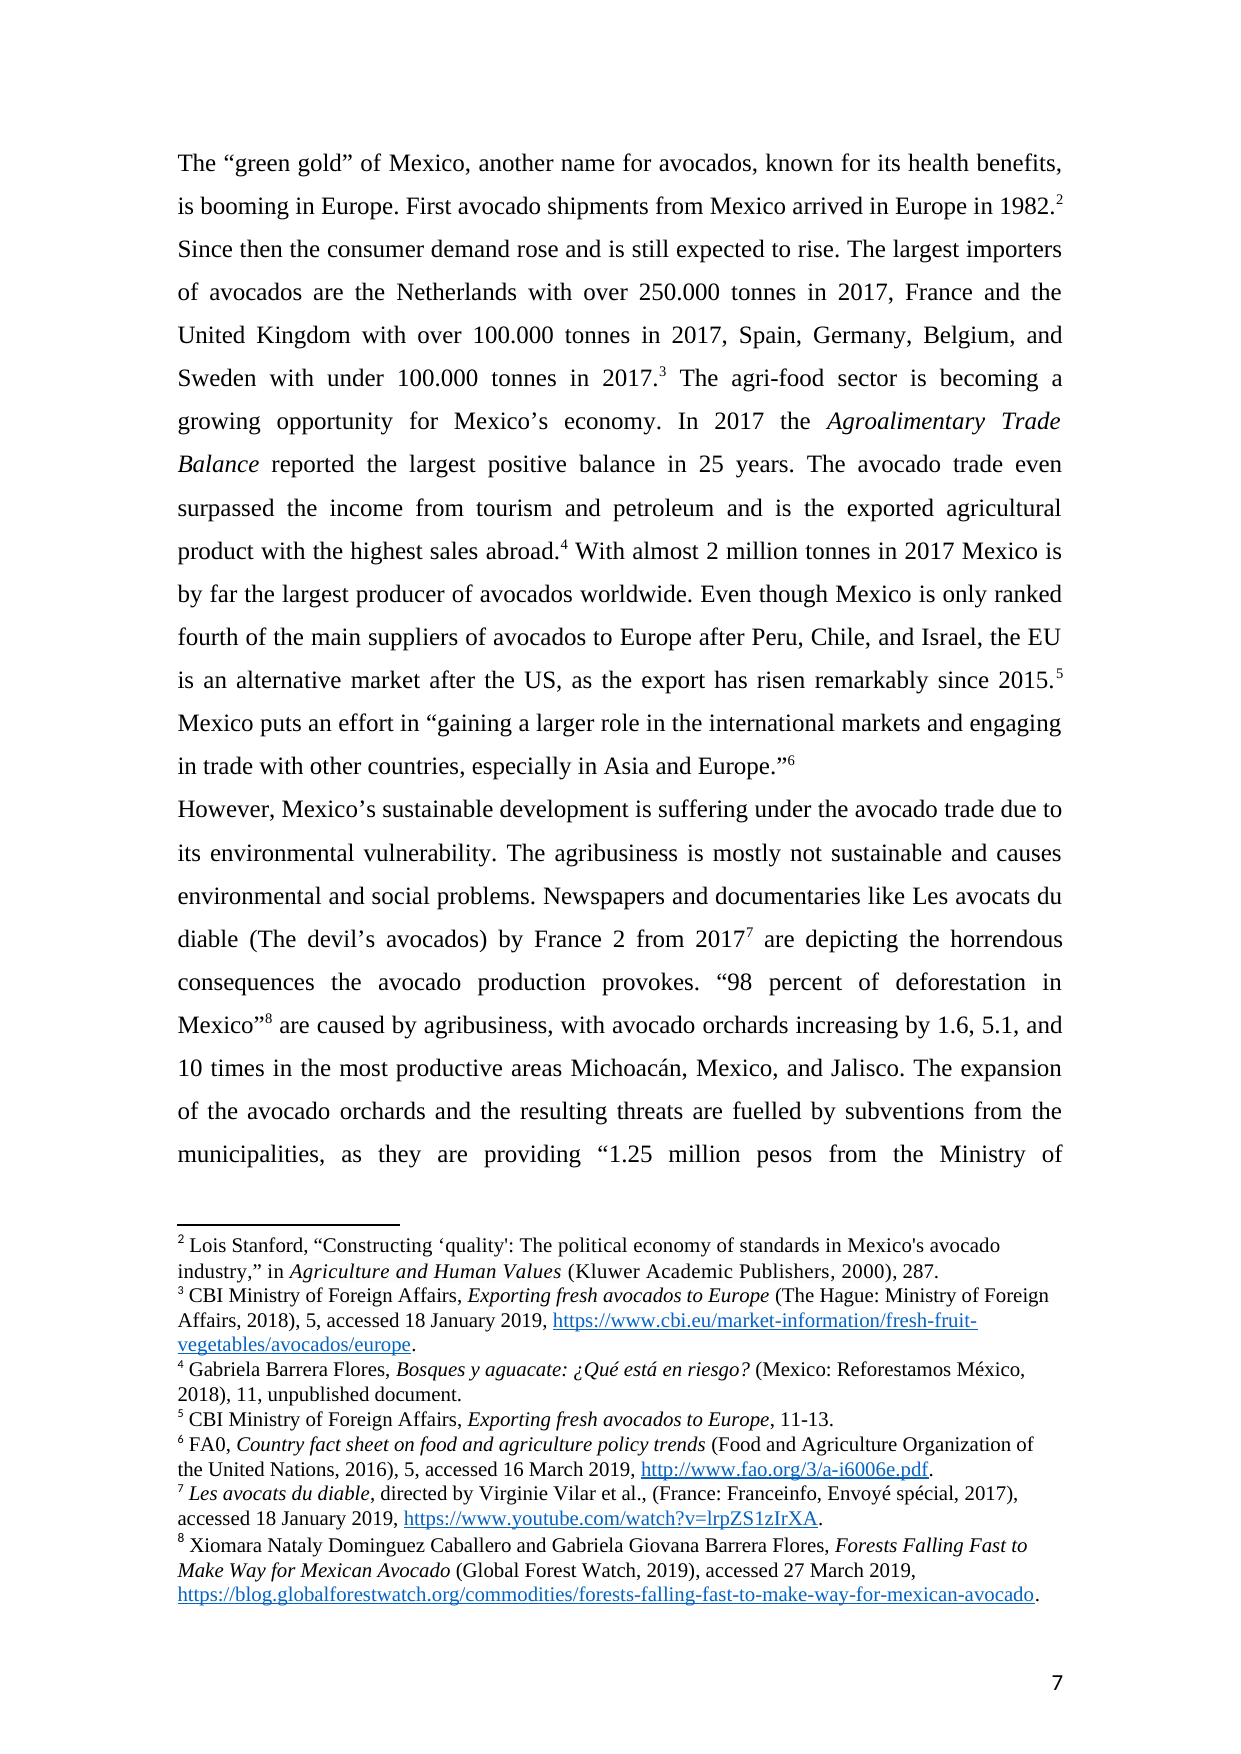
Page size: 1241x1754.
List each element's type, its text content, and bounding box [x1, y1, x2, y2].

text The “green gold” of Mexico, another name for avocados, known for its health benefits, is booming in Europe. First avocado shipments from Mexico arrived in Europe in 1982. Since then the consumer demand rose and is still expected to rise. The largest importers of avocados are the Netherlands with over 250.000 tonnes in 2017, France and the United Kingdom with over 100.000 tonnes in 2017, Spain, Germany, Belgium, and Sweden with under 100.000 tonnes in 2017. The agri-food sector is becoming a growing opportunity for Mexico’s economy. In 2017 the Agroalimentary Trade Balance reported the largest positive balance in 25 years. The avocado trade even surpassed the income from tourism and petroleum and is the exported agricultural product with the highest sales abroad. With almost 2 million tonnes in 2017 Mexico is by far the largest producer of avocados worldwide. Even though Mexico is only ranked fourth of the main suppliers of avocados to Europe after Peru, Chile, and Israel, the EU is an alternative market after the US, as the export has risen remarkably since 2015. Mexico puts an effort in “gaining a larger role in the international markets and engaging in trade with other countries, especially in Asia and Europe.” [177, 148, 1063, 780]
text However, Mexico’s sustainable development is suffering under the avocado trade due to its environmental vulnerability. The agribusiness is mostly not sustainable and causes environmental and social problems. Newspapers and documentaries like Les avocats du diable (The devil’s avocados) by France 2 from 2017 are depicting the horrendous consequences the avocado production provokes. “98 percent of deforestation in Mexico” are caused by agribusiness, with avocado orchards increasing by 1.6, 5.1, and 10 times in the most productive areas Michoacán, Mexico, and Jalisco. The expansion of the avocado orchards and the resulting threats are fuelled by subventions from the municipalities, as they are providing “1.25 million pesos from the Ministry of Agriculture and Rural Development (SAGARPA).” The contamination of soil and ground water through nitrogen and phosphate is the consequence. Bigger quantities in highly productive avocado areas increase pollution issues. The high amount of water consumption for the avocado agriculture even jeopardizes the nearby communities and cities. Consuming one avocado per day equals almost 90 litres of water per day or 32843 litres per year. The total annual water withdrawal of the agricultural sector in Central America and the Caribbean with 64 percent is six times higher than the water withdrawal for the industry sector and 2.5 times higher than the water withdrawal for the municipal sector. Additionally, one avocado per day contributes to 0.4 kilograms of greenhouse gas emissions per day or 144 kilograms per year. The same amount of water equals 6.2 apples or 3 tomatoes a day, whereas apples cause 12 times less and tomatoes cause 2.4 times less greenhouse gas emissions than avocados. As a comparison, apples and tomatoes are the most produced fruit and vegetable in the EU with 12.7 and 17.7 million tonnes harvested in 2015. Due to the excessive, aggressive and uncontrolled use of pesticides and herbicides in the avocado orchards, the health of farmers and the population living near the orchards are seriously threatened. Especially women and children are in danger. Cancer is the third most common cause of death for infants and one new case of breast cancer is discovered each day in areas near avocado orchards. Besides health issues, criminal gangs, the so-called avocado mafia, are pressing the avocado farmers. Up to 0.7 percent of the GDP are spent on the protection for the workers and the businesses themselves. Almost one third of the agricultural businesses are under the control of cartels. The state is being infiltrated and institutions are actively involved in the criminal acts. Journalists who report about forbidden practices on land use change in favour of avocado plantations are threatened. Recently, Artículo 19, a British human rights organisation specialized on freedom of expression and information, reported on the threat of a journalist by Mexican cartels after she documented the increase of slash-and-burn practices to support avocado cultivation in Michoacán in connection with organized crime. After the given background information on avocado practices, the following question arises: Why is the avocado production in Mexico despite legal commitments with the EU not sustainable and how can civil society and EU citizens influence a more sustainable avocado development through an applied social-psychological approach? [177, 794, 1063, 1168]
